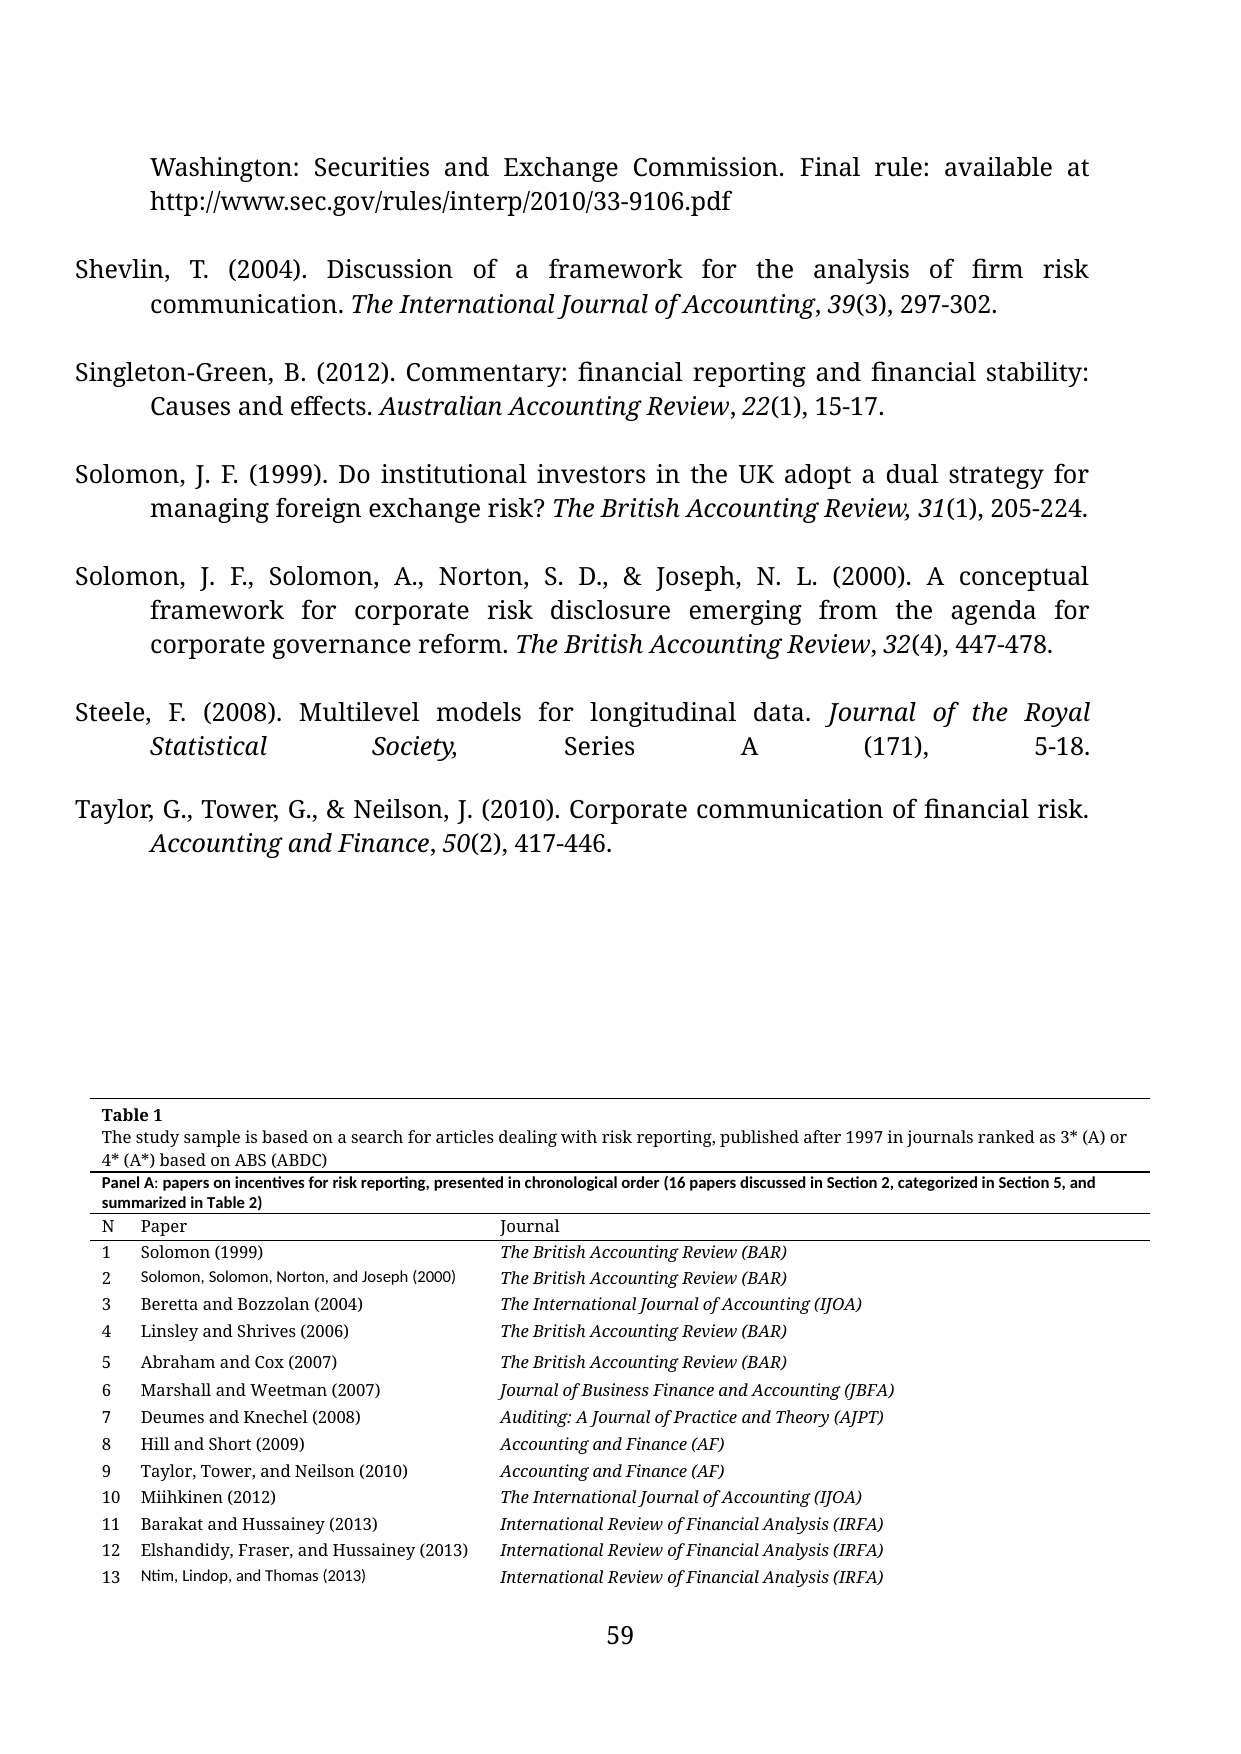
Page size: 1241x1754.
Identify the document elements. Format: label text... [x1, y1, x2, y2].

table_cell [489, 1565, 1150, 1593]
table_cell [489, 1539, 1150, 1565]
table_cell Auditing: A Journal of Practice and Theory (AJPT) [489, 1406, 1150, 1433]
table_cell 10 [90, 1486, 129, 1512]
table_cell Journal of Business Finance and Accounting (JBFA) [489, 1378, 1150, 1406]
table_cell Taylor, Tower, and Neilson (2010) [129, 1459, 489, 1486]
text Singleton‐Green, B. (2012). Commentary: financial reporting and financial stability: Causes and effects. Australian Accounting Review, 22(1), 15-17. [75, 354, 1090, 422]
table_cell Solomon, Solomon, Norton, and Joseph (2000) [129, 1266, 489, 1293]
table_cell Accounting and Finance (AF) [489, 1459, 1150, 1486]
table_cell Accounting and Finance (AF) [489, 1433, 1150, 1459]
table_cell Deumes and Knechel (2008) [129, 1406, 489, 1433]
table_cell 2 [90, 1266, 129, 1293]
table_cell Paper [129, 1214, 489, 1240]
table_cell 13 [90, 1565, 129, 1593]
table_header Table 1 The study sample is based on a search for articles dealing with risk reporting, published after 1997 in journals ranked as 3* (A) or 4* (A*) based on ABS (ABDC) [90, 1099, 1150, 1171]
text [75, 150, 1090, 218]
table_cell Panel A: papers on incentives for risk reporting, presented in chronological order (16 papers discussed in Section 2, categorized in Section 5, and summarized in Table 2) [90, 1173, 1150, 1213]
table_cell 9 [90, 1459, 129, 1486]
table_cell The British Accounting Review (BAR) [489, 1241, 1150, 1266]
table_cell 5 [90, 1350, 129, 1378]
table_cell The British Accounting Review (BAR) [489, 1319, 1150, 1350]
text Solomon, J. F., Solomon, A., Norton, S. D., & Joseph, N. L. (2000). A conceptual framework for corporate risk disclosure emerging from the agenda for corporate governance reform. The British Accounting Review, 32(4), 447-478. [75, 559, 1090, 661]
text Taylor, G., Tower, G., & Neilson, J. (2010). Corporate communication of financial risk. Accounting and Finance, 50(2), 417-446. [75, 792, 1090, 860]
table_cell Solomon (1999) [129, 1241, 489, 1266]
text Shevlin, T. (2004). Discussion of a framework for the analysis of firm risk communication. The International Journal of Accounting, 39(3), 297-302. [75, 252, 1090, 320]
table_cell Hill and Short (2009) [129, 1433, 489, 1459]
table_cell 8 [90, 1433, 129, 1459]
table_cell International Review of Financial Analysis (IRFA) [489, 1512, 1150, 1539]
table_cell The International Journal of Accounting (IJOA) [489, 1293, 1150, 1319]
table_cell The International Journal of Accounting (IJOA) [489, 1486, 1150, 1512]
table_cell 12 [90, 1539, 129, 1565]
table_cell Ntim, Lindop, and Thomas (2013) [129, 1565, 489, 1593]
table_cell Miihkinen (2012) [129, 1486, 489, 1512]
table_cell 3 [90, 1293, 129, 1319]
table_cell The British Accounting Review (BAR) [489, 1266, 1150, 1293]
table_cell The British Accounting Review (BAR) [489, 1350, 1150, 1378]
table_cell Marshall and Weetman (2007) [129, 1378, 489, 1406]
table_cell Journal [489, 1214, 1150, 1240]
table_cell Linsley and Shrives (2006) [129, 1319, 489, 1350]
text Solomon, J. F. (1999). Do institutional investors in the UK adopt a dual strategy for managing foreign exchange risk? The British Accounting Review, 31(1), 205-224. [75, 457, 1090, 525]
table_cell Beretta and Bozzolan (2004) [129, 1293, 489, 1319]
text Steele, F. (2008). Multilevel models for longitudinal data. Journal of the Royal Statistical Society, Series A (171), 5-18. [75, 695, 1090, 792]
table_cell 1 [90, 1241, 129, 1266]
table_cell 7 [90, 1406, 129, 1433]
table_cell 4 [90, 1319, 129, 1350]
table_cell Barakat and Hussainey (2013) [129, 1512, 489, 1539]
table_cell N [90, 1214, 129, 1240]
table_cell Abraham and Cox (2007) [129, 1350, 489, 1378]
table_cell 6 [90, 1378, 129, 1406]
table_cell Elshandidy, Fraser, and Hussainey (2013) [129, 1539, 489, 1565]
table_cell 11 [90, 1512, 129, 1539]
